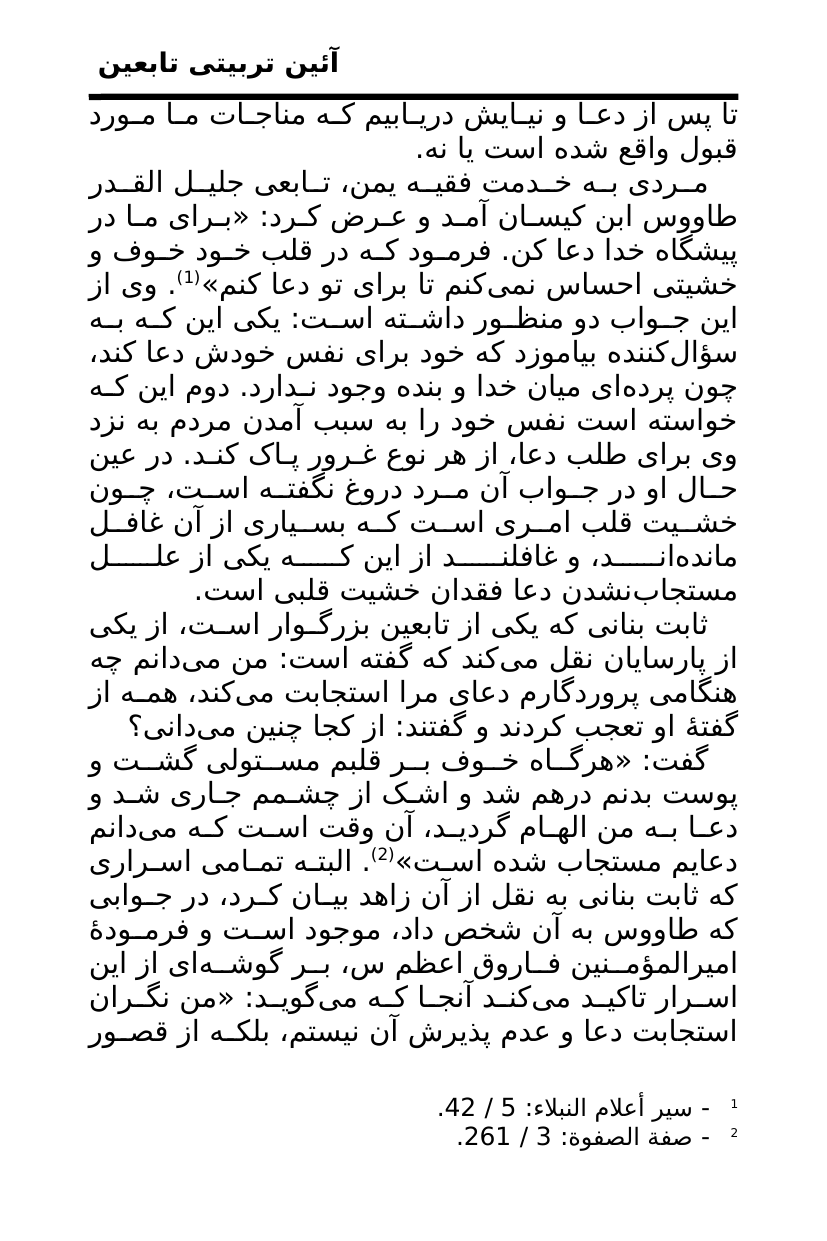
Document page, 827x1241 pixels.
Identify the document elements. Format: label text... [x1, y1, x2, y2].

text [89, 98, 738, 166]
text مردی به خدمت فقیه یمن، تابعی جلیل القدر طاووس ابن کیسان آمد و عرض کرد: «برای ما در پیشگاه خدا دعا کن. فرمود که در قلب خود خوف و خشیتی احساس نمی‌کنم تا برای تو دعا کنم»(). وی از این جواب دو منظور داشته است: یکی این که به سؤال‌کننده بیاموزد که خود برای نفس خودش دعا کند، چون پرده‌ای میان خدا و بنده وجود ندارد. دوم این که خواسته است نفس خود را به سبب آمدن مردم به نزد وی برای طلب دعا، از هر نوع غرور پاک کند. در عین حال او در جواب آن مرد دروغ نگفته است، چون خشیت قلب امری است که بسیاری از آن غافل مانده‌اند، و غافلند از این که یکی از علل مستجاب‌نشدن دعا فقدان خشیت قلبی است. [89, 166, 738, 607]
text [89, 743, 738, 1048]
text ثابت بنانی که یکی از تابعین بزرگوار است، از یکی از پارسایان نقل می‌کند که گفته است: من می‌دانم چه هنگامی پروردگارم دعای مرا استجابت می‌کند، همه از گفتۀ او تعجب کردند و گفتند: از کجا چنین می‌دانی؟ [89, 607, 738, 743]
